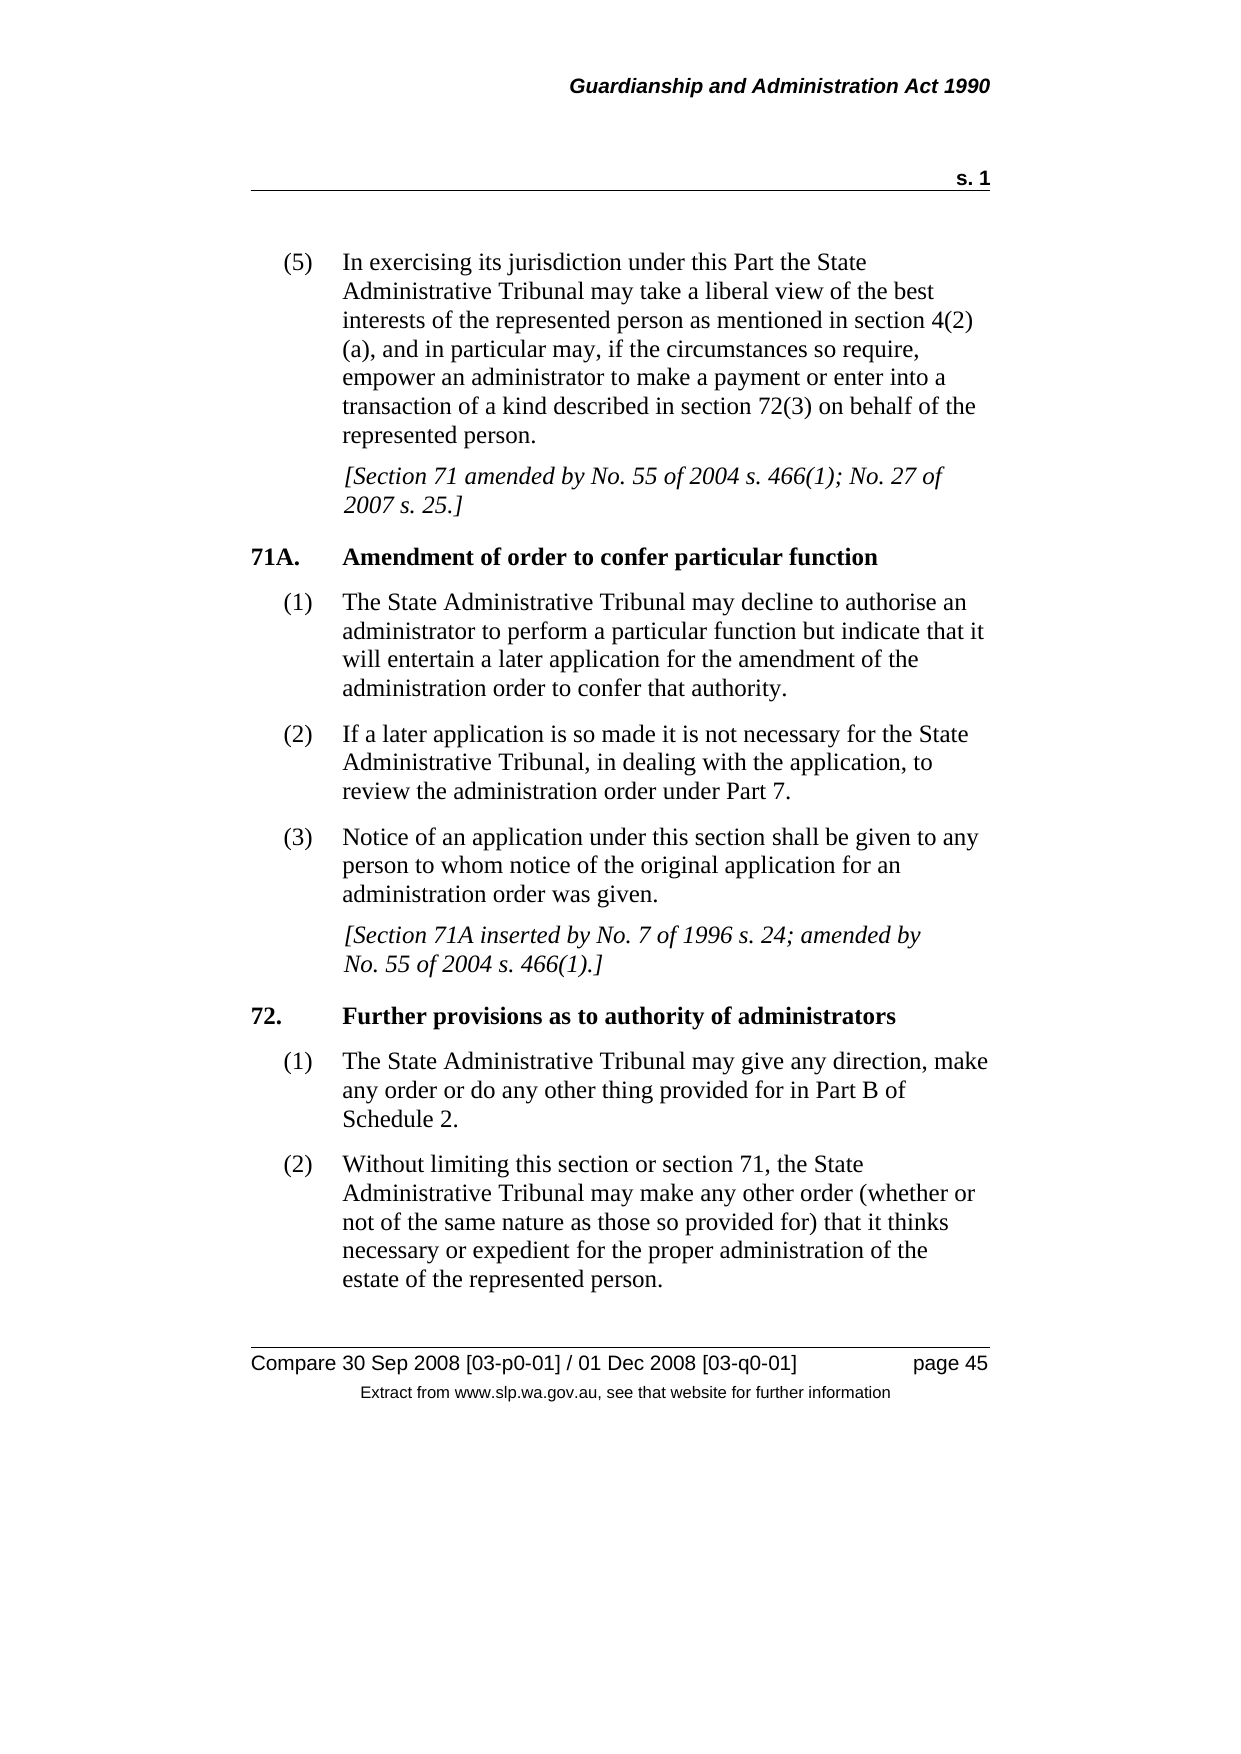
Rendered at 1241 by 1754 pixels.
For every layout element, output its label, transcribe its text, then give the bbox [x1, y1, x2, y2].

subtitle 71A. Amendment of order to confer particular function [251, 542, 990, 570]
text [Section 71A inserted by No. 7 of 1996 s. 24; amended by No. 55 of 2004 s. 466(1).] [251, 920, 990, 978]
text (3) Notice of an application under this section shall be given to any person to whom notice of the original application for an administration order was given. [251, 822, 990, 908]
text (1) The State Administrative Tribunal may give any direction, make any order or do any other thing provided for in Part B of Schedule 2. [251, 1046, 990, 1132]
text [Section 71 amended by No. 55 of 2004 s. 466(1); No. 27 of 2007 s. 25.] [251, 461, 990, 519]
text (5) In exercising its jurisdiction under this Part the State Administrative Tribunal may take a liberal view of the best interests of the represented person as mentioned in section 4(2)(a), and in particular may, if the circumstances so require, empower an administrator to make a payment or enter into a transaction of a kind described in section 72(3) on behalf of the represented person. [251, 247, 990, 449]
text (2) If a later application is so made it is not necessary for the State Administrative Tribunal, in dealing with the application, to review the administration order under Part 7. [251, 719, 990, 805]
text (1) The State Administrative Tribunal may decline to authorise an administrator to perform a particular function but indicate that it will entertain a later application for the amendment of the administration order to confer that authority. [251, 587, 990, 702]
text (2) Without limiting this section or section 71, the State Administrative Tribunal may make any other order (whether or not of the same nature as those so provided for) that it thinks necessary or expedient for the proper administration of the estate of the represented person. [251, 1149, 990, 1293]
subtitle 72. Further provisions as to authority of administrators [251, 1001, 990, 1029]
